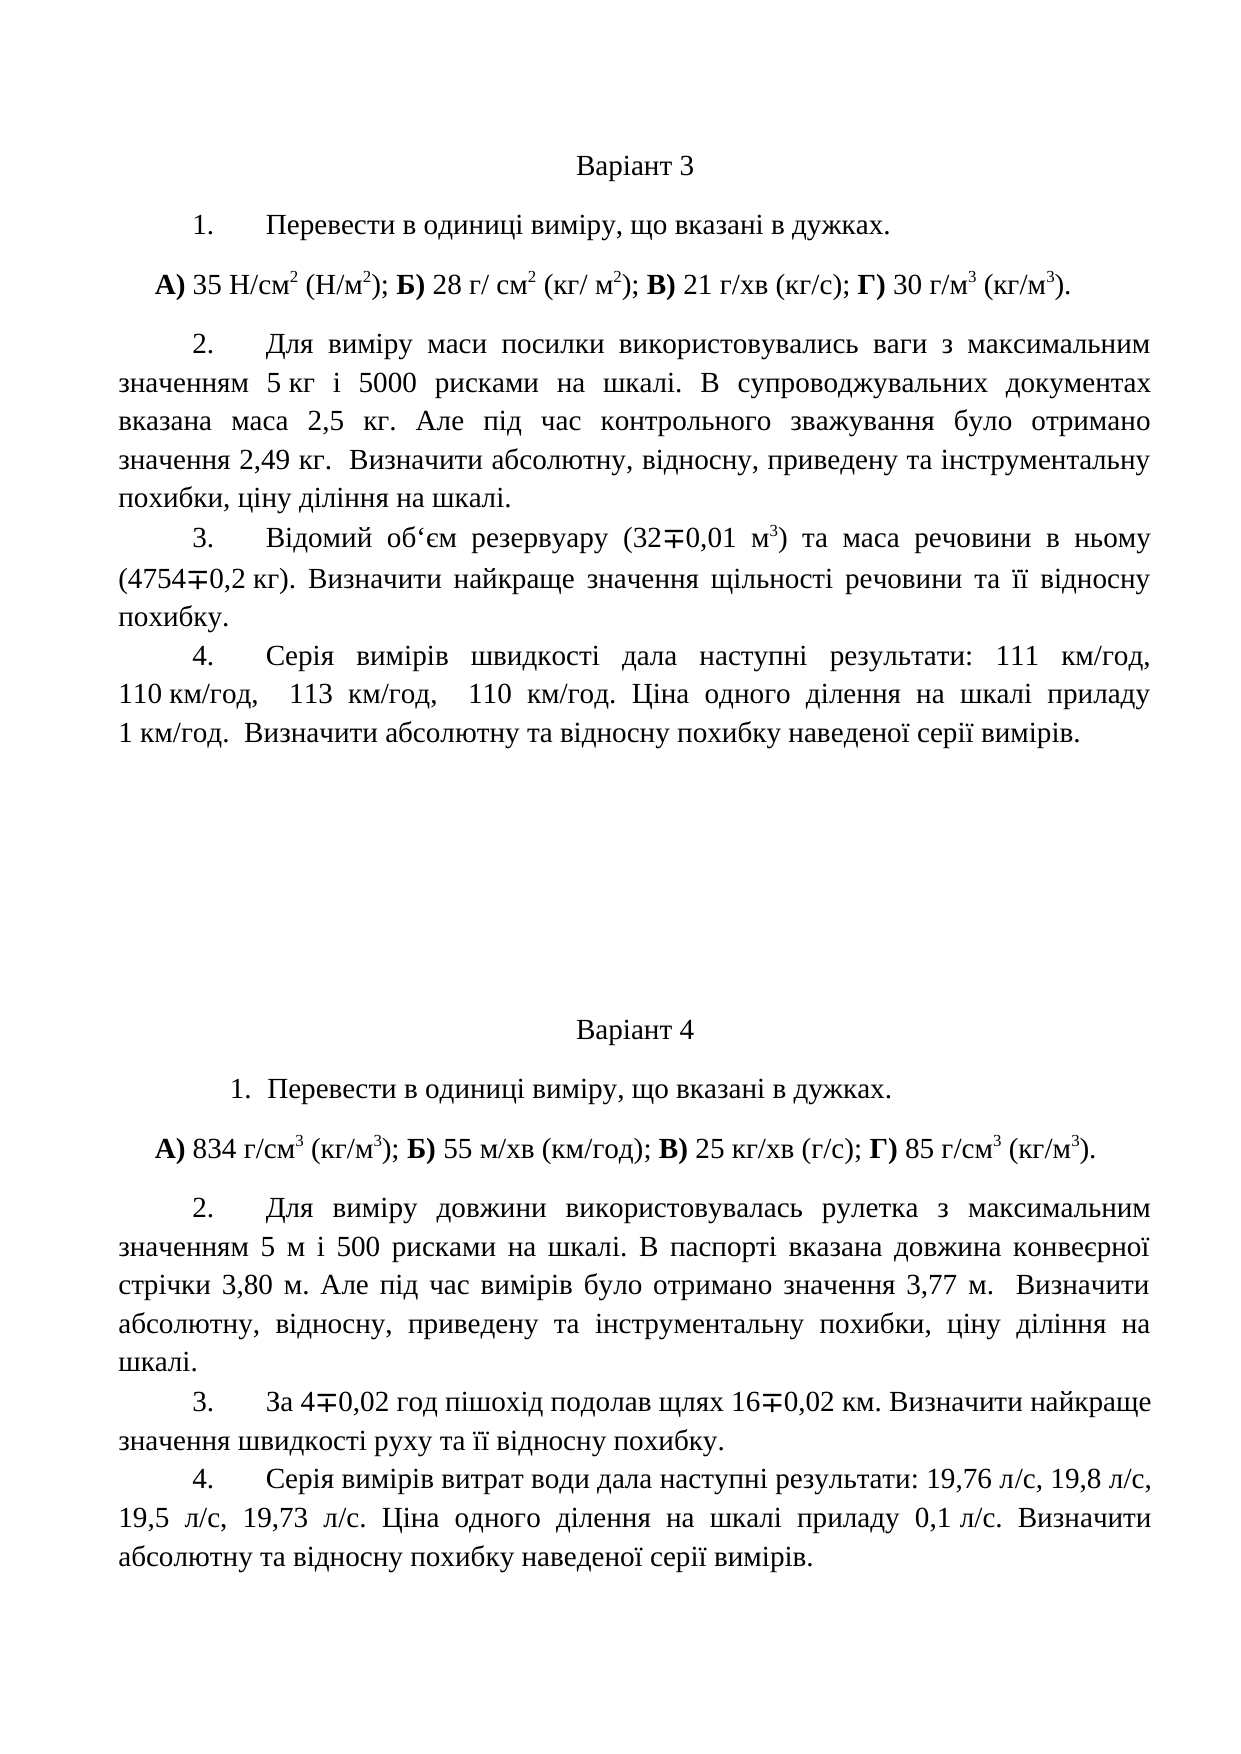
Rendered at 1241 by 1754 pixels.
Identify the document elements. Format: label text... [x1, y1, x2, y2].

list За 4∓0,02 год пішохід подолав щлях 16∓0,02 км. Визначити найкраще значення швидкості руху та її відносну похибку. [118, 1383, 1152, 1457]
list Серія вимірів швидкості дала наступні результати: 111 км/год, 110 км/год, 113 км/год, 110 км/год. Ціна одного ділення на шкалі приладу 1 км/год. Визначити абсолютну та відносну похибку наведеної серії вимірів. [118, 638, 1152, 749]
list Перевести в одиниці виміру, що вказані в дужках. [229, 1071, 1152, 1105]
list Серія вимірів витрат води дала наступні результати: 19,76 л/с, 19,8 л/с, 19,5 л/с, 19,73 л/с. Ціна одного ділення на шкалі приладу 0,1 л/с. Визначити абсолютну та відносну похибку наведеної серії вимірів. [118, 1462, 1152, 1572]
text А) 35 Н/см2 (Н/м2); Б) 28 г/ см2 (кг/ м2); В) 21 г/хв (кг/с); Г) 30 г/м3 (кг/м3). [154, 267, 1152, 300]
list Для виміру довжини використовувалась рулетка з максимальним значенням 5 м і 500 рисками на шкалі. В паспорті вказана довжина конвеєрної стрічки 3,80 м. Але під час вимірів було отримано значення 3,77 м. Визначити абсолютну, відносну, приведену та інструментальну похибки, ціну діління на шкалі. [118, 1190, 1152, 1378]
text Варіант 4 [118, 1012, 1152, 1046]
text Варіант 3 [118, 148, 1152, 182]
text А) 834 г/см3 (кг/м3); Б) 55 м/хв (км/год); В) 25 кг/хв (г/с); Г) 85 г/см3 (кг/м3). [154, 1131, 1152, 1164]
list Перевести в одиниці виміру, що вказані в дужках. [118, 207, 1152, 241]
list Відомий об‘єм резервуару (32∓0,01 м3) та маса речовини в ньому (4754∓0,2 кг). Визначити найкраще значення щільності речовини та її відносну похибку. [118, 519, 1152, 633]
list Для виміру маси посилки використовувались ваги з максимальним значенням 5 кг і 5000 рисками на шкалі. В супроводжувальних документах вказана маса 2,5 кг. Але під час контрольного зважування було отримано значення 2,49 кг. Визначити абсолютну, відносну, приведену та інструментальну похибки, ціну діління на шкалі. [118, 326, 1152, 514]
